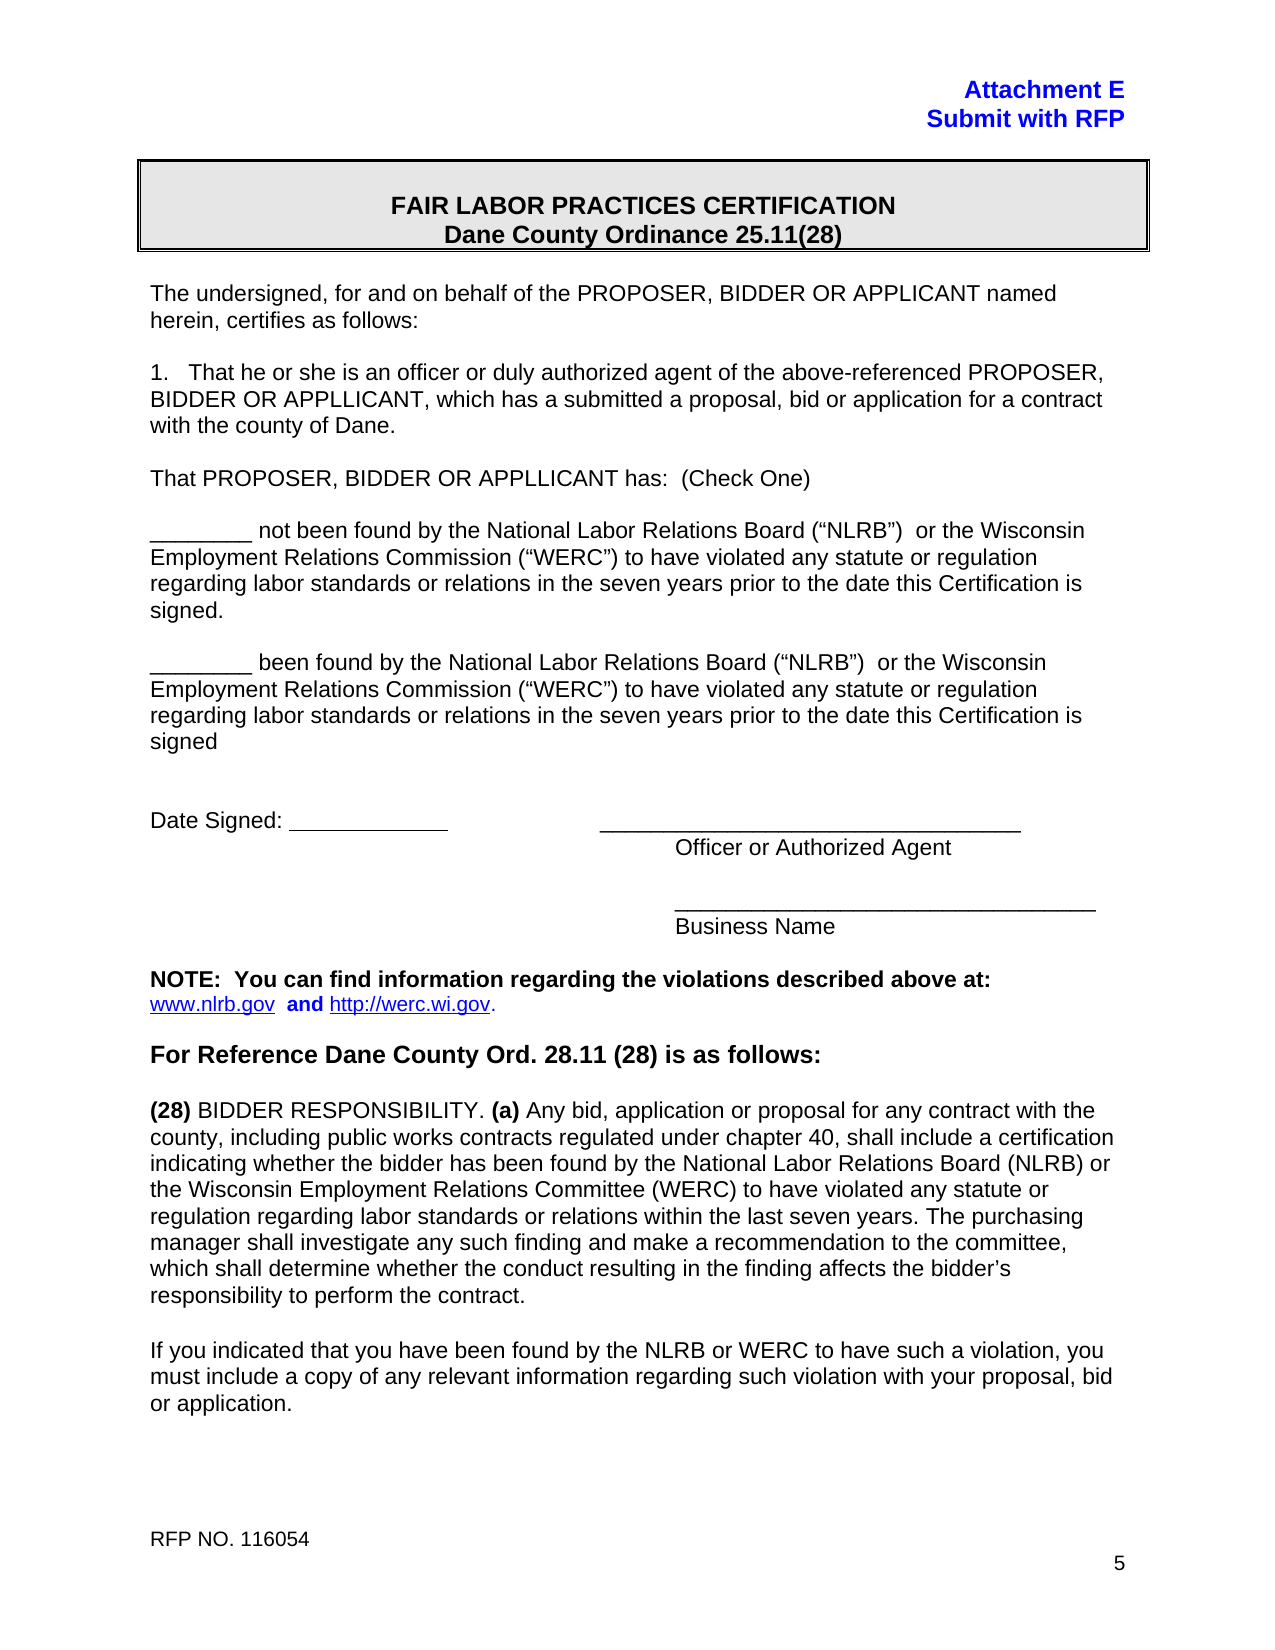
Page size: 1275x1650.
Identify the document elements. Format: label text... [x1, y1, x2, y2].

text Business Name [150, 913, 1125, 939]
text For Reference Dane County Ord. 28.11 (28) is as follows: [150, 1040, 1125, 1068]
text (28) BIDDER RESPONSIBILITY. (a) Any bid, application or proposal for any contract with the county, including public works contracts regulated under chapter 40, shall include a certification indicating whether the bidder has been found by the National Labor Relations Board (NLRB) or the Wisconsin Employment Relations Committee (WERC) to have violated any statute or regulation regarding labor standards or relations within the last seven years. The purchasing manager shall investigate any such finding and make a recommendation to the committee, which shall determine whether the conduct resulting in the finding affects the bidder’s responsibility to perform the contract. [150, 1097, 1125, 1308]
text _________________________________ [150, 886, 1125, 913]
table_header FAIR LABOR PRACTICES CERTIFICATION Dane County Ordinance 25.11(28) [141, 162, 1146, 248]
text The undersigned, for and on behalf of the PROPOSER, BIDDER OR APPLICANT named herein, certifies as follows: [150, 280, 1125, 333]
text ________ been found by the National Labor Relations Board (“NLRB”) or the Wisconsin Employment Relations Commission (“WERC”) to have violated any statute or regulation regarding labor standards or relations in the seven years prior to the date this Certification is signed [150, 649, 1125, 755]
text Attachment E [150, 75, 1125, 104]
text If you indicated that you have been found by the NLRB or WERC to have such a violation, you must include a copy of any relevant information regarding such violation with your proposal, bid or application. [150, 1337, 1125, 1416]
text Date Signed: _________________________________ [150, 807, 1125, 834]
text Officer or Authorized Agent [150, 834, 1125, 860]
text That PROPOSER, BIDDER OR APPLLICANT has: (Check One) [150, 465, 1125, 491]
text ________ not been found by the National Labor Relations Board (“NLRB”) or the Wisconsin Employment Relations Commission (“WERC”) to have violated any statute or regulation regarding labor standards or relations in the seven years prior to the date this Certification is signed. [150, 517, 1125, 623]
text NOTE: You can find information regarding the violations described above at: www.nlrb.gov and http://werc.wi.gov. [150, 966, 1125, 1016]
text Submit with RFP [150, 104, 1125, 132]
text 1. That he or she is an officer or duly authorized agent of the above-referenced PROPOSER, BIDDER OR APPLLICANT, which has a submitted a proposal, bid or application for a contract with the county of Dane. [150, 359, 1125, 438]
